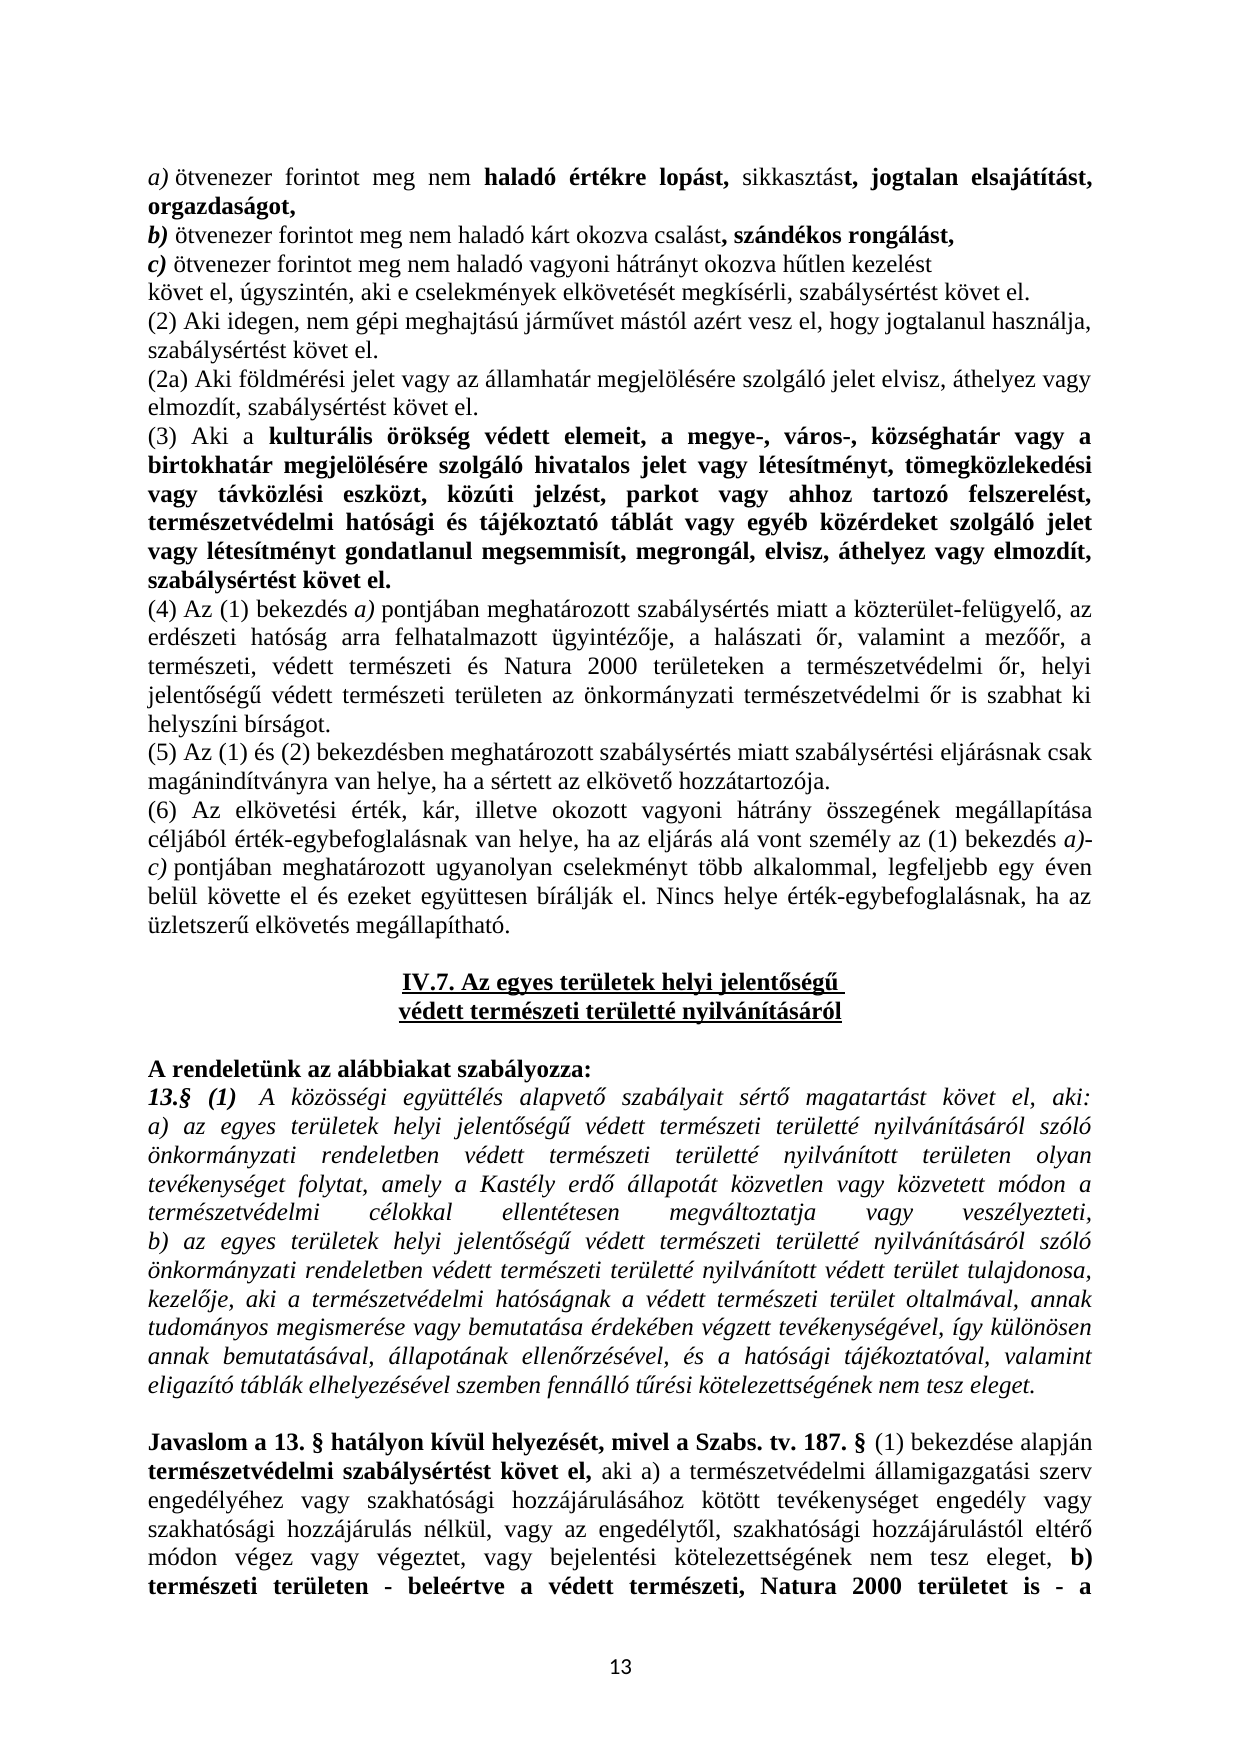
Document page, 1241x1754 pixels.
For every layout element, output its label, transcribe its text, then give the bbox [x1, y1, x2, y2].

text IV.7. Az egyes területek helyi jelentőségű [148, 967, 1093, 996]
text (5) Az (1) és (2) bekezdésben meghatározott szabálysértés miatt szabálysértési eljárásnak csak magánindítványra van helye, ha a sértett az elkövető hozzátartozója. [148, 737, 1093, 795]
text a) ötvenezer forintot meg nem haladó értékre lopást, sikkasztást, jogtalan elsajátítást, orgazdaságot, [148, 162, 1093, 220]
text (3) Aki a kulturális örökség védett elemeit, a megye-, város-, községhatár vagy a birtokhatár megjelölésére szolgáló hivatalos jelet vagy létesítményt, tömegközlekedési vagy távközlési eszközt, közúti jelzést, parkot vagy ahhoz tartozó felszerelést, természetvédelmi hatósági és tájékoztató táblát vagy egyéb közérdeket szolgáló jelet vagy létesítményt gondatlanul megsemmisít, megrongál, elvisz, áthelyez vagy elmozdít, szabálysértést követ el. [148, 421, 1093, 594]
text (4) Az (1) bekezdés a) pontjában meghatározott szabálysértés miatt a közterület-felügyelő, az erdészeti hatóság arra felhatalmazott ügyintézője, a halászati őr, valamint a mezőőr, a természeti, védett természeti és Natura 2000 területeken a természetvédelmi őr, helyi jelentőségű védett természeti területen az önkormányzati természetvédelmi őr is szabhat ki helyszíni bírságot. [148, 594, 1093, 737]
text védett természeti területté nyilvánításáról [148, 996, 1093, 1025]
text c) ötvenezer forintot meg nem haladó vagyoni hátrányt okozva hűtlen kezelést [148, 249, 1093, 277]
text (6) Az elkövetési érték, kár, illetve okozott vagyoni hátrány összegének megállapítása céljából érték-egybefoglalásnak van helye, ha az eljárás alá vont személy az (1) bekezdés a)-c) pontjában meghatározott ugyanolyan cselekményt több alkalommal, legfeljebb egy éven belül követte el és ezeket együttesen bírálják el. Nincs helye érték-egybefoglalásnak, ha az üzletszerű elkövetés megállapítható. [148, 795, 1093, 939]
text b) ötvenezer forintot meg nem haladó kárt okozva csalást, szándékos rongálást, [148, 220, 1093, 249]
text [148, 1427, 1093, 1600]
text A rendeletünk az alábbiakat szabályozza: [148, 1054, 1093, 1082]
text követ el, úgyszintén, aki e cselekmények elkövetését megkísérli, szabálysértést követ el. [148, 277, 1093, 306]
text 13.§ (1) A közösségi együttélés alapvető szabályait sértő magatartást követ el, aki: a) az egyes területek helyi jelentőségű védett természeti területté nyilvánításáról szóló önkormányzati rendeletben védett természeti területté nyilvánított területen olyan tevékenységet folytat, amely a Kastély erdő állapotát közvetlen vagy közvetett módon a természetvédelmi célokkal ellentétesen megváltoztatja vagy veszélyezteti, b) az egyes területek helyi jelentőségű védett természeti területté nyilvánításáról szóló önkormányzati rendeletben védett természeti területté nyilvánított védett terület tulajdonosa, kezelője, aki a természetvédelmi hatóságnak a védett természeti terület oltalmával, annak tudományos megismerése vagy bemutatása érdekében végzett tevékenységével, így különösen annak bemutatásával, állapotának ellenőrzésével, és a hatósági tájékoztatóval, valamint eligazító táblák elhelyezésével szemben fennálló tűrési kötelezettségének nem tesz eleget. [148, 1082, 1093, 1399]
text (2) Aki idegen, nem gépi meghajtású járművet mástól azért vesz el, hogy jogtalanul használja, szabálysértést követ el. [148, 306, 1093, 364]
text (2a) Aki földmérési jelet vagy az államhatár megjelölésére szolgáló jelet elvisz, áthelyez vagy elmozdít, szabálysértést követ el. [148, 364, 1093, 421]
